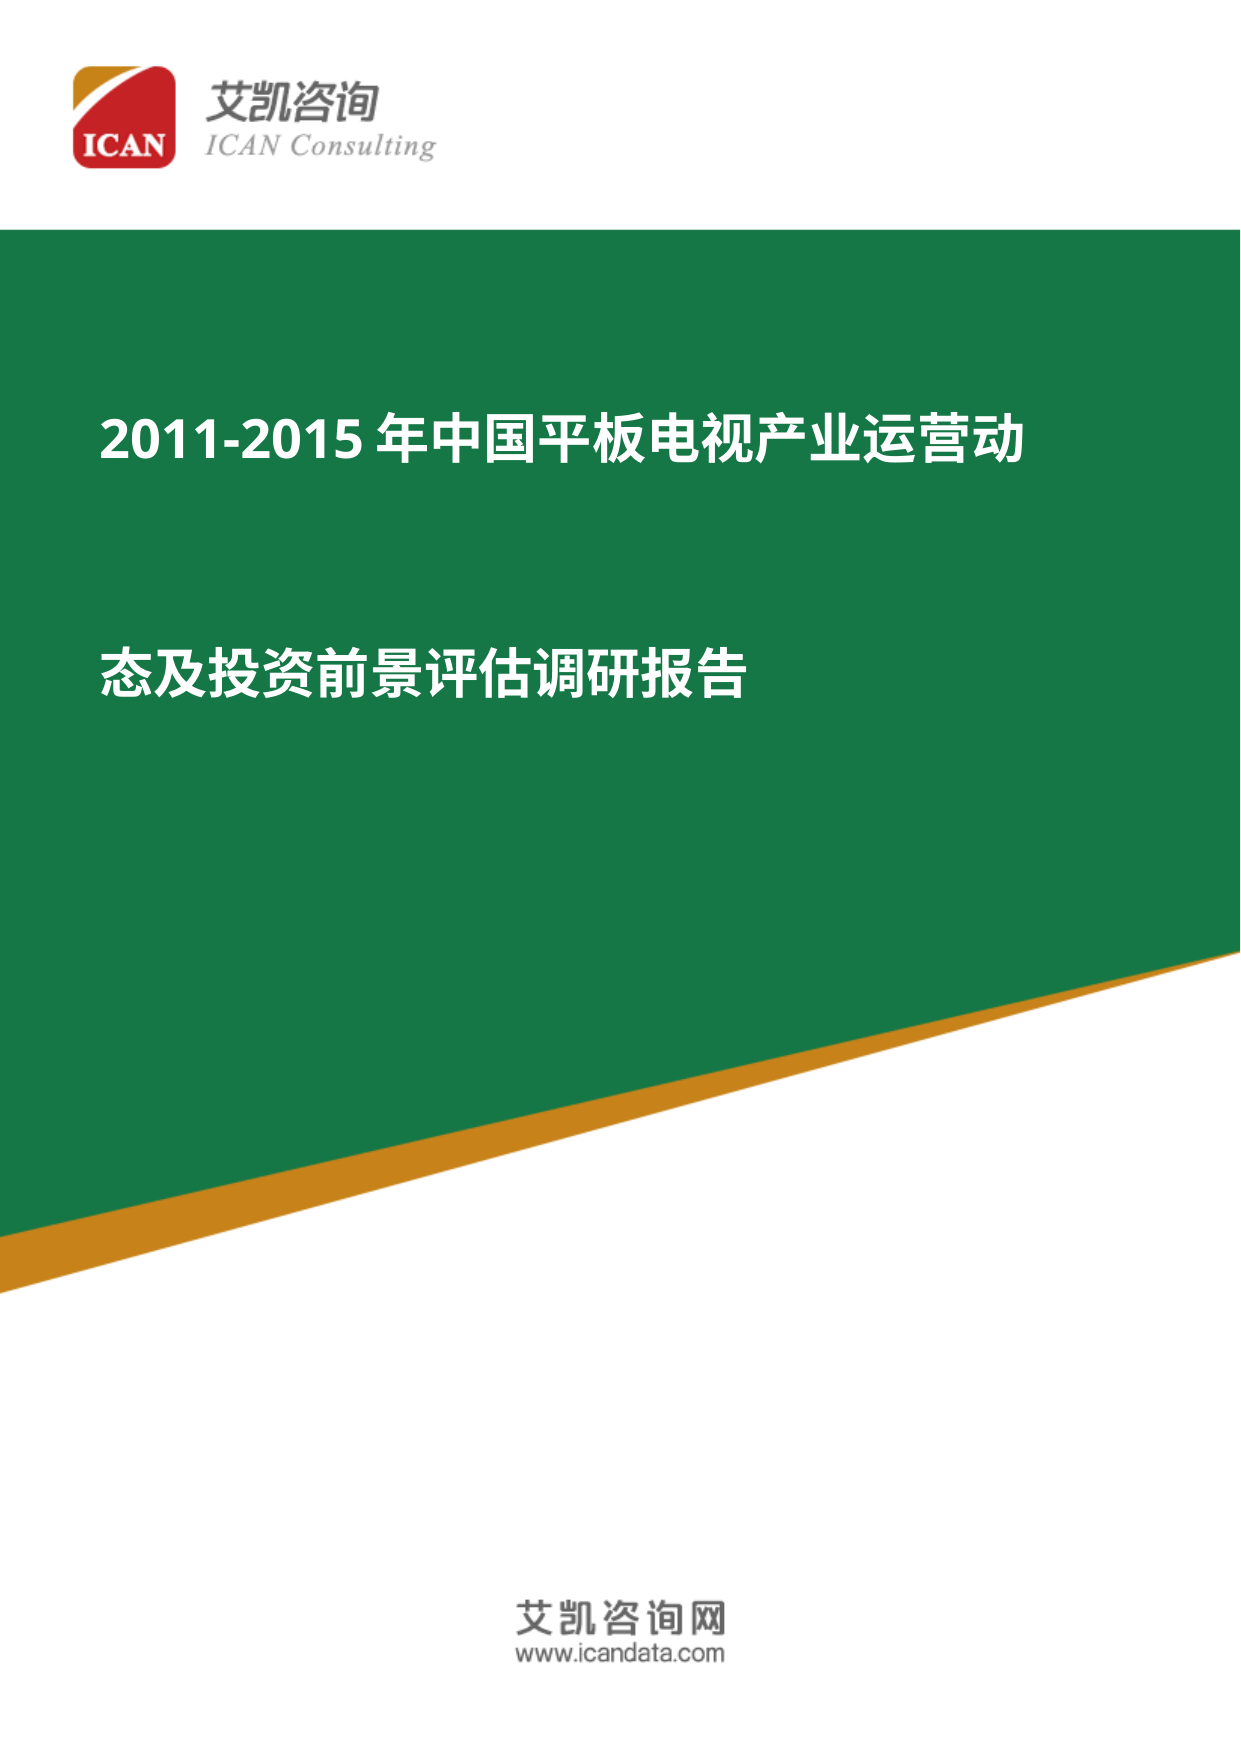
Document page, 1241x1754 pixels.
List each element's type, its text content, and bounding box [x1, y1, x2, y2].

subtitle 2011-2015年中国平板电视产业运营动态及投资前景评估调研报告 [99, 386, 1053, 718]
picture [0, 5, 1241, 1754]
